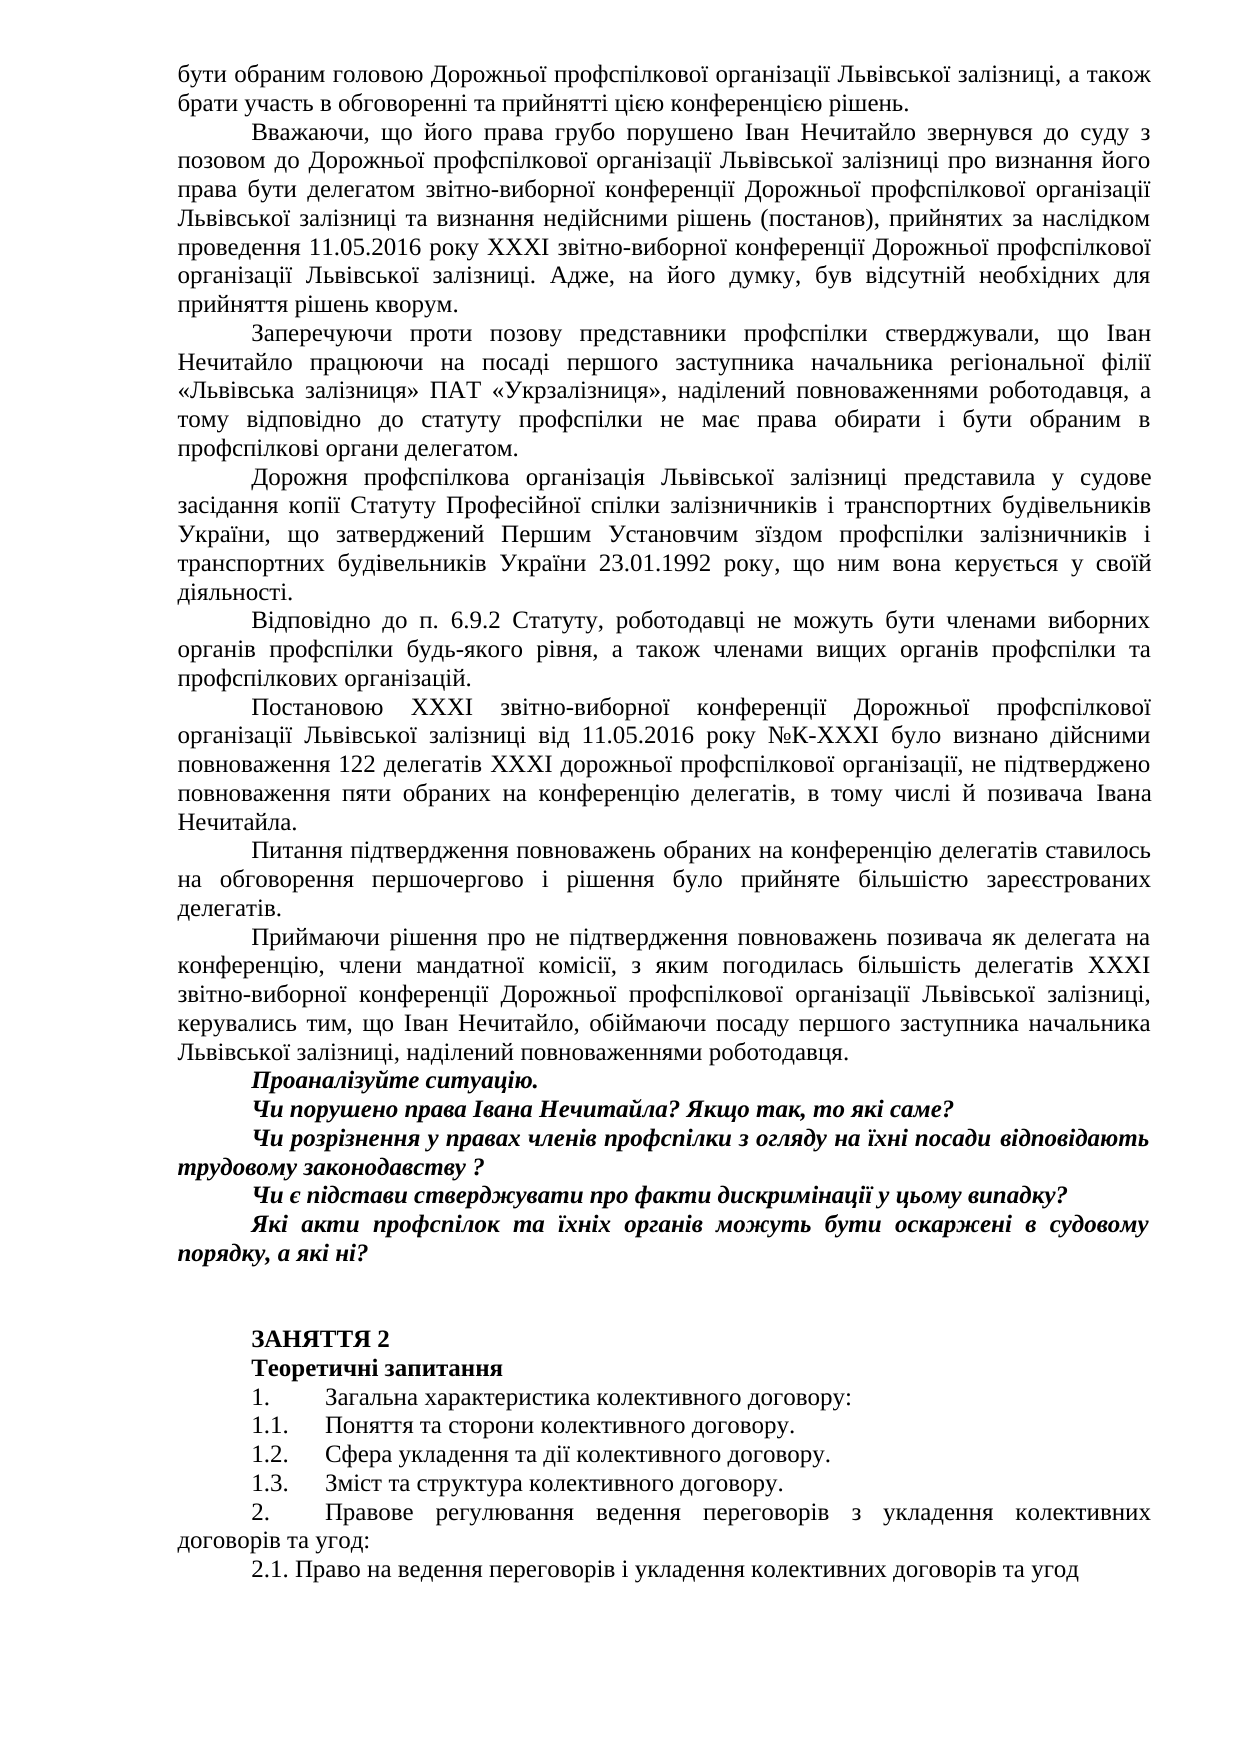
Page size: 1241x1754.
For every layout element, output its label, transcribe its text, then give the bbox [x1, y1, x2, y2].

text Чи порушено права Івана Нечитайла? Якщо так, то які саме? [177, 1094, 1152, 1123]
list Сфера укладення та дії колективного договору. [177, 1439, 1152, 1468]
text Вважаючи, що його права грубо порушено Іван Нечитайло звернувся до суду з позовом до Дорожньої профспілкової організації Львівської залізниці про визнання його права бути делегатом звітно-виборної конференції Дорожньої профспілкової організації Львівської залізниці та визнання недійсними рішень (постанов), прийнятих за наслідком проведення 11.05.2016 року ХХХІ звітно-виборної конференції Дорожньої профспілкової організації Львівської залізниці. Адже, на його думку, був відсутній необхідних для прийняття рішень кворум. [177, 117, 1152, 318]
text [177, 59, 1152, 117]
text ЗАНЯТТЯ 2 [177, 1324, 1152, 1353]
text Проаналізуйте ситуацію. [177, 1065, 1152, 1094]
list Загальна характеристика колективного договору: [177, 1382, 1152, 1410]
text 2.1. Право на ведення переговорів і укладення колективних договорів та угод [177, 1554, 1152, 1583]
list Поняття та сторони колективного договору. [177, 1410, 1152, 1439]
text Які акти профспілок та їхніх органів можуть бути оскаржені в судовому порядку, а які ні? [177, 1209, 1152, 1267]
text Теоретичні запитання [177, 1353, 1152, 1382]
text Чи розрізнення у правах членів профспілки з огляду на їхні посади відповідають трудовому законодавству ? [177, 1123, 1152, 1180]
text Чи є підстави стверджувати про факти дискримінації у цьому випадку? [177, 1180, 1152, 1209]
text Заперечуючи проти позову представники профспілки стверджували, що Іван Нечитайло працюючи на посаді першого заступника начальника регіональної філії «Львівська залізниця» ПАТ «Укрзалізниця», наділений повноваженнями роботодавця, а тому відповідно до статуту профспілки не має права обирати і бути обраним в профспілкові органи делегатом. [177, 318, 1152, 462]
text Відповідно до п. 6.9.2 Статуту, роботодавці не можуть бути членами виборних органів профспілки будь-якого рівня, а також членами вищих органів профспілки та профспілкових організацій. [177, 605, 1152, 692]
list Зміст та структура колективного договору. [177, 1468, 1152, 1497]
text Питання підтвердження повноважень обраних на конференцію делегатів ставилось на обговорення першочергово і рішення було прийняте більшістю зареєстрованих делегатів. [177, 835, 1152, 922]
text Дорожня профспілкова організація Львівської залізниці представила у судове засідання копії Статуту Професійної спілки залізничників і транспортних будівельників України, що затверджений Першим Установчим зїздом профспілки залізничників і транспортних будівельників України 23.01.1992 року, що ним вона керується у своїй діяльності. [177, 462, 1152, 605]
text Приймаючи рішення про не підтвердження повноважень позивача як делегата на конференцію, члени мандатної комісії, з яким погодилась більшість делегатів ХХХІ звітно-виборної конференції Дорожньої профспілкової організації Львівської залізниці, керувались тим, що Іван Нечитайло, обіймаючи посаду першого заступника начальника Львівської залізниці, наділений повноваженнями роботодавця. [177, 922, 1152, 1065]
text Постановою ХХХІ звітно-виборної конференції Дорожньої профспілкової організації Львівської залізниці від 11.05.2016 року №К-ХХХІ було визнано дійсними повноваження 122 делегатів ХХХІ дорожньої профспілкової організації, не підтверджено повноваження пяти обраних на конференцію делегатів, в тому числі й позивача Івана Нечитайла. [177, 692, 1152, 835]
text 2. Правове регулювання ведення переговорів з укладення колективних договорів та угод: [177, 1497, 1152, 1554]
